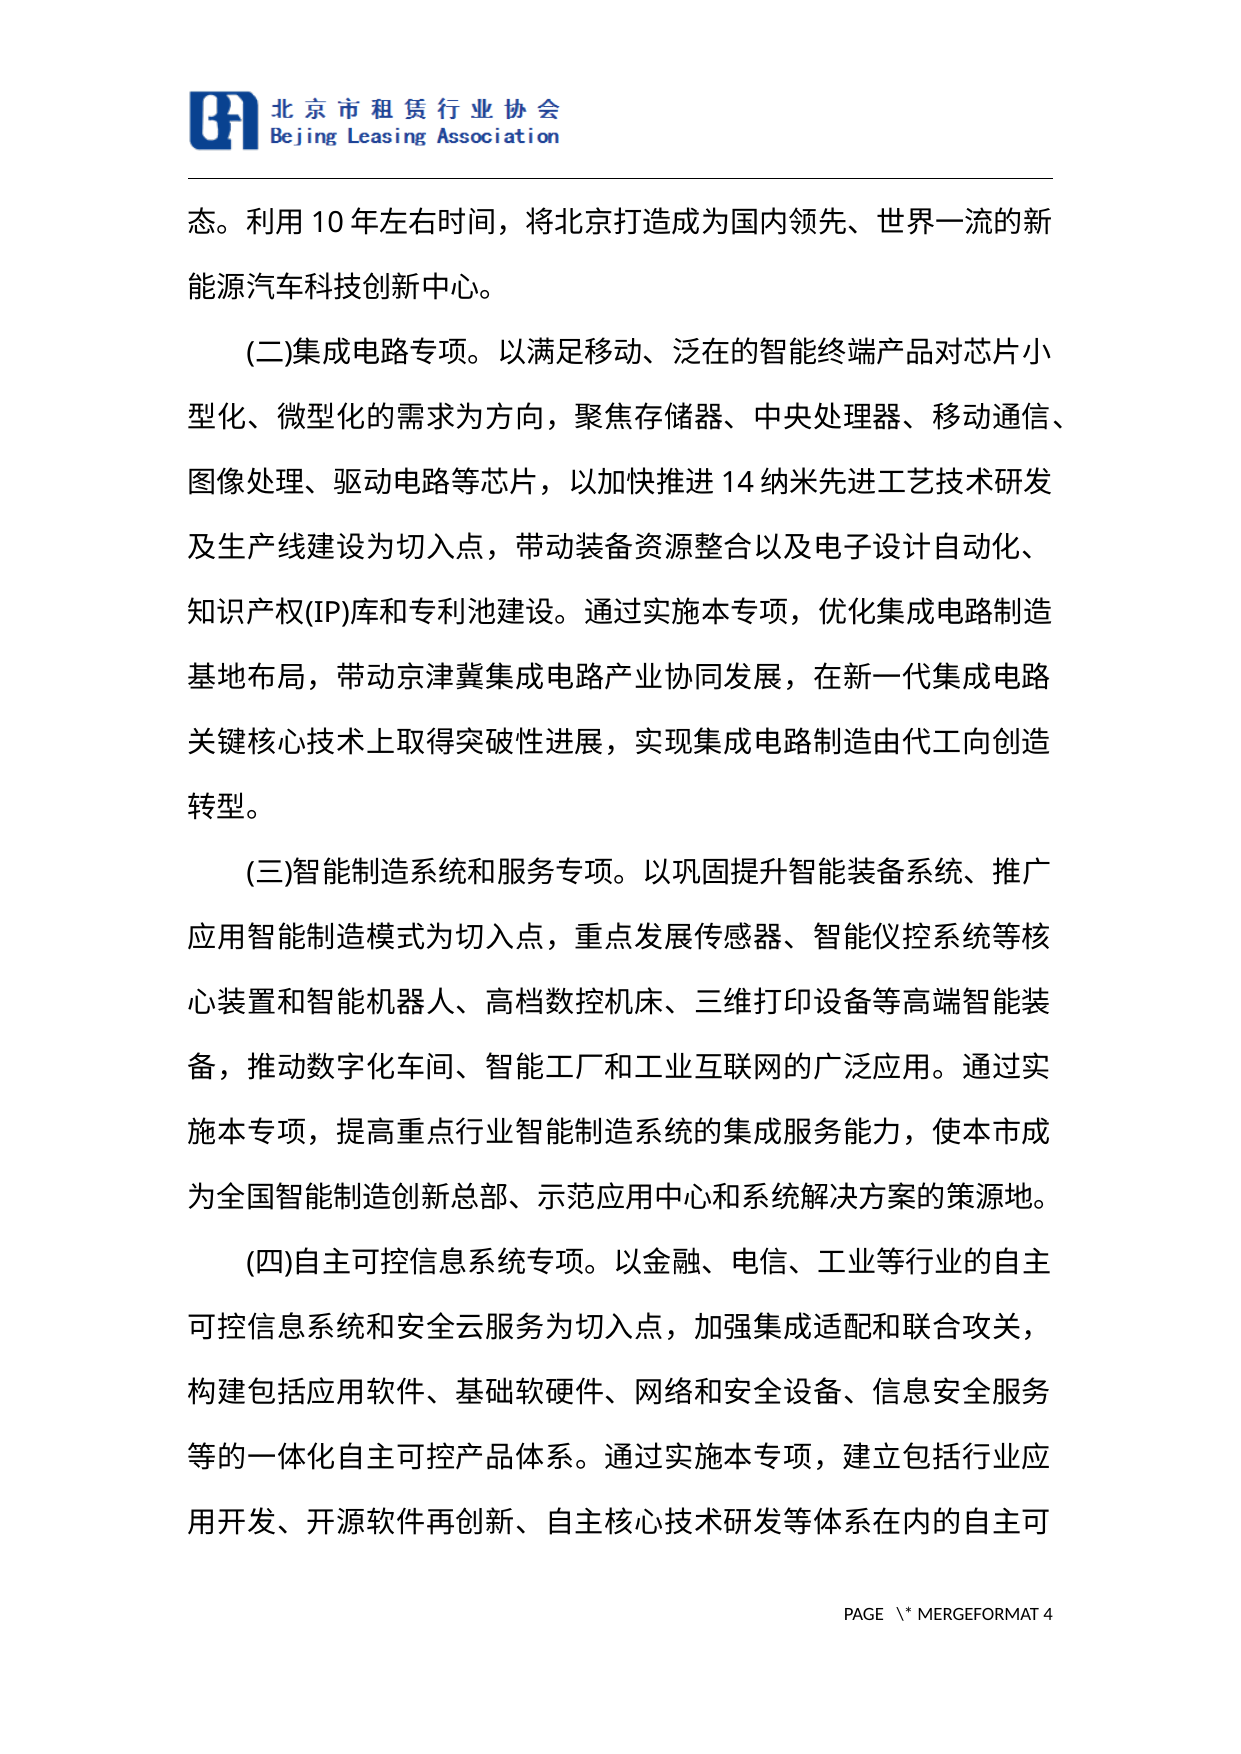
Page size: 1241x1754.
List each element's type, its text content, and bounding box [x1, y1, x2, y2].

text (二)集成电路专项。以满足移动、泛在的智能终端产品对芯片小型化、微型化的需求为方向，聚焦存储器、中央处理器、移动通信、图像处理、驱动电路等芯片，以加快推进14纳米先进工艺技术研发及生产线建设为切入点，带动装备资源整合以及电子设计自动化、知识产权(IP)库和专利池建设。通过实施本专项，优化集成电路制造基地布局，带动京津冀集成电路产业协同发展，在新一代集成电路关键核心技术上取得突破性进展，实现集成电路制造由代工向创造转型。 [187, 318, 1053, 838]
picture [187, 88, 627, 153]
text (三)智能制造系统和服务专项。以巩固提升智能装备系统、推广应用智能制造模式为切入点，重点发展传感器、智能仪控系统等核心装置和智能机器人、高档数控机床、三维打印设备等高端智能装备，推动数字化车间、智能工厂和工业互联网的广泛应用。通过实施本专项，提高重点行业智能制造系统的集成服务能力，使本市成为全国智能制造创新总部、示范应用中心和系统解决方案的策源地。 [187, 838, 1053, 1228]
